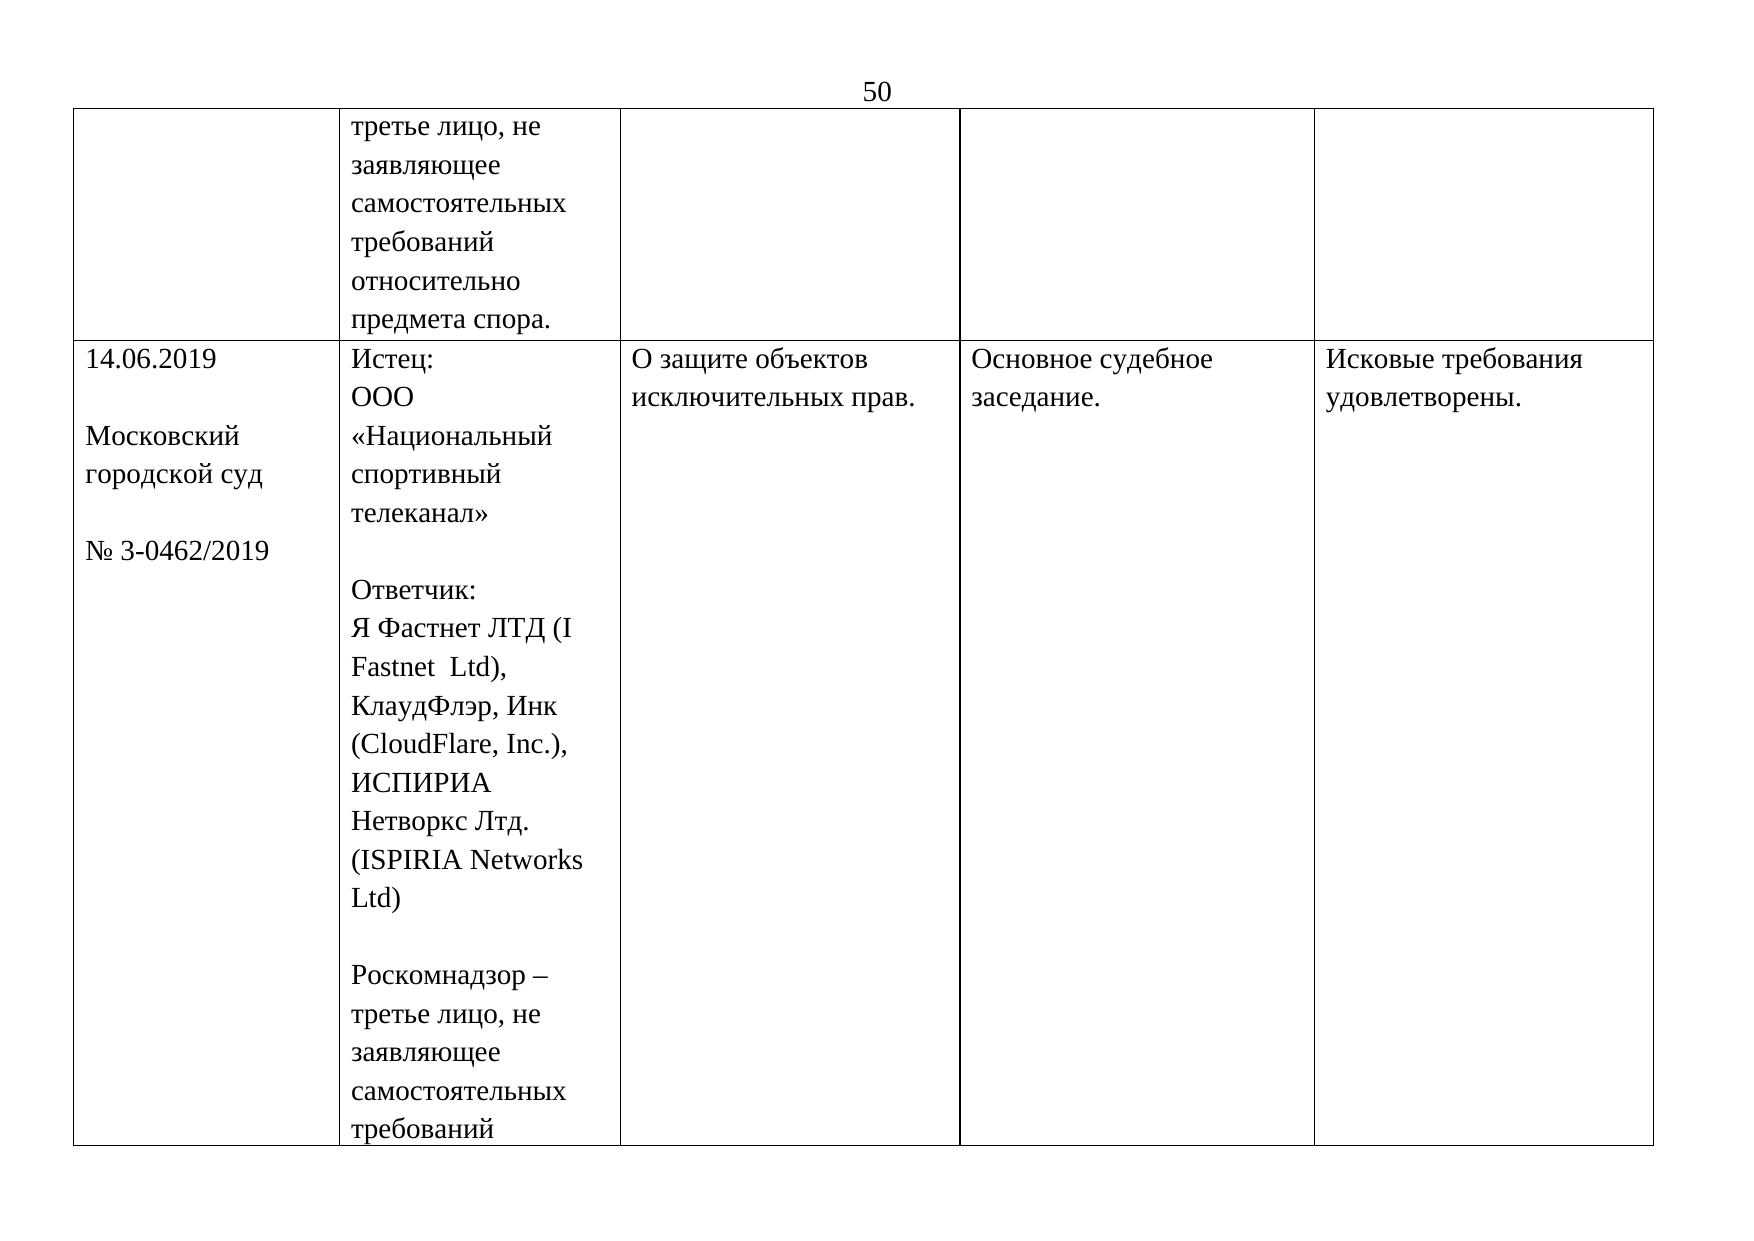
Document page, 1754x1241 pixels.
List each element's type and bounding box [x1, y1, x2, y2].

table_cell [961, 341, 1314, 1145]
table_cell [1315, 341, 1653, 1145]
table_cell [340, 109, 620, 340]
table_cell [961, 109, 1314, 340]
table_cell [621, 341, 959, 1145]
table_cell [621, 109, 959, 340]
table_cell [74, 109, 339, 340]
table_cell [74, 341, 339, 1145]
table_cell [340, 341, 620, 1145]
table_cell [1315, 109, 1653, 340]
